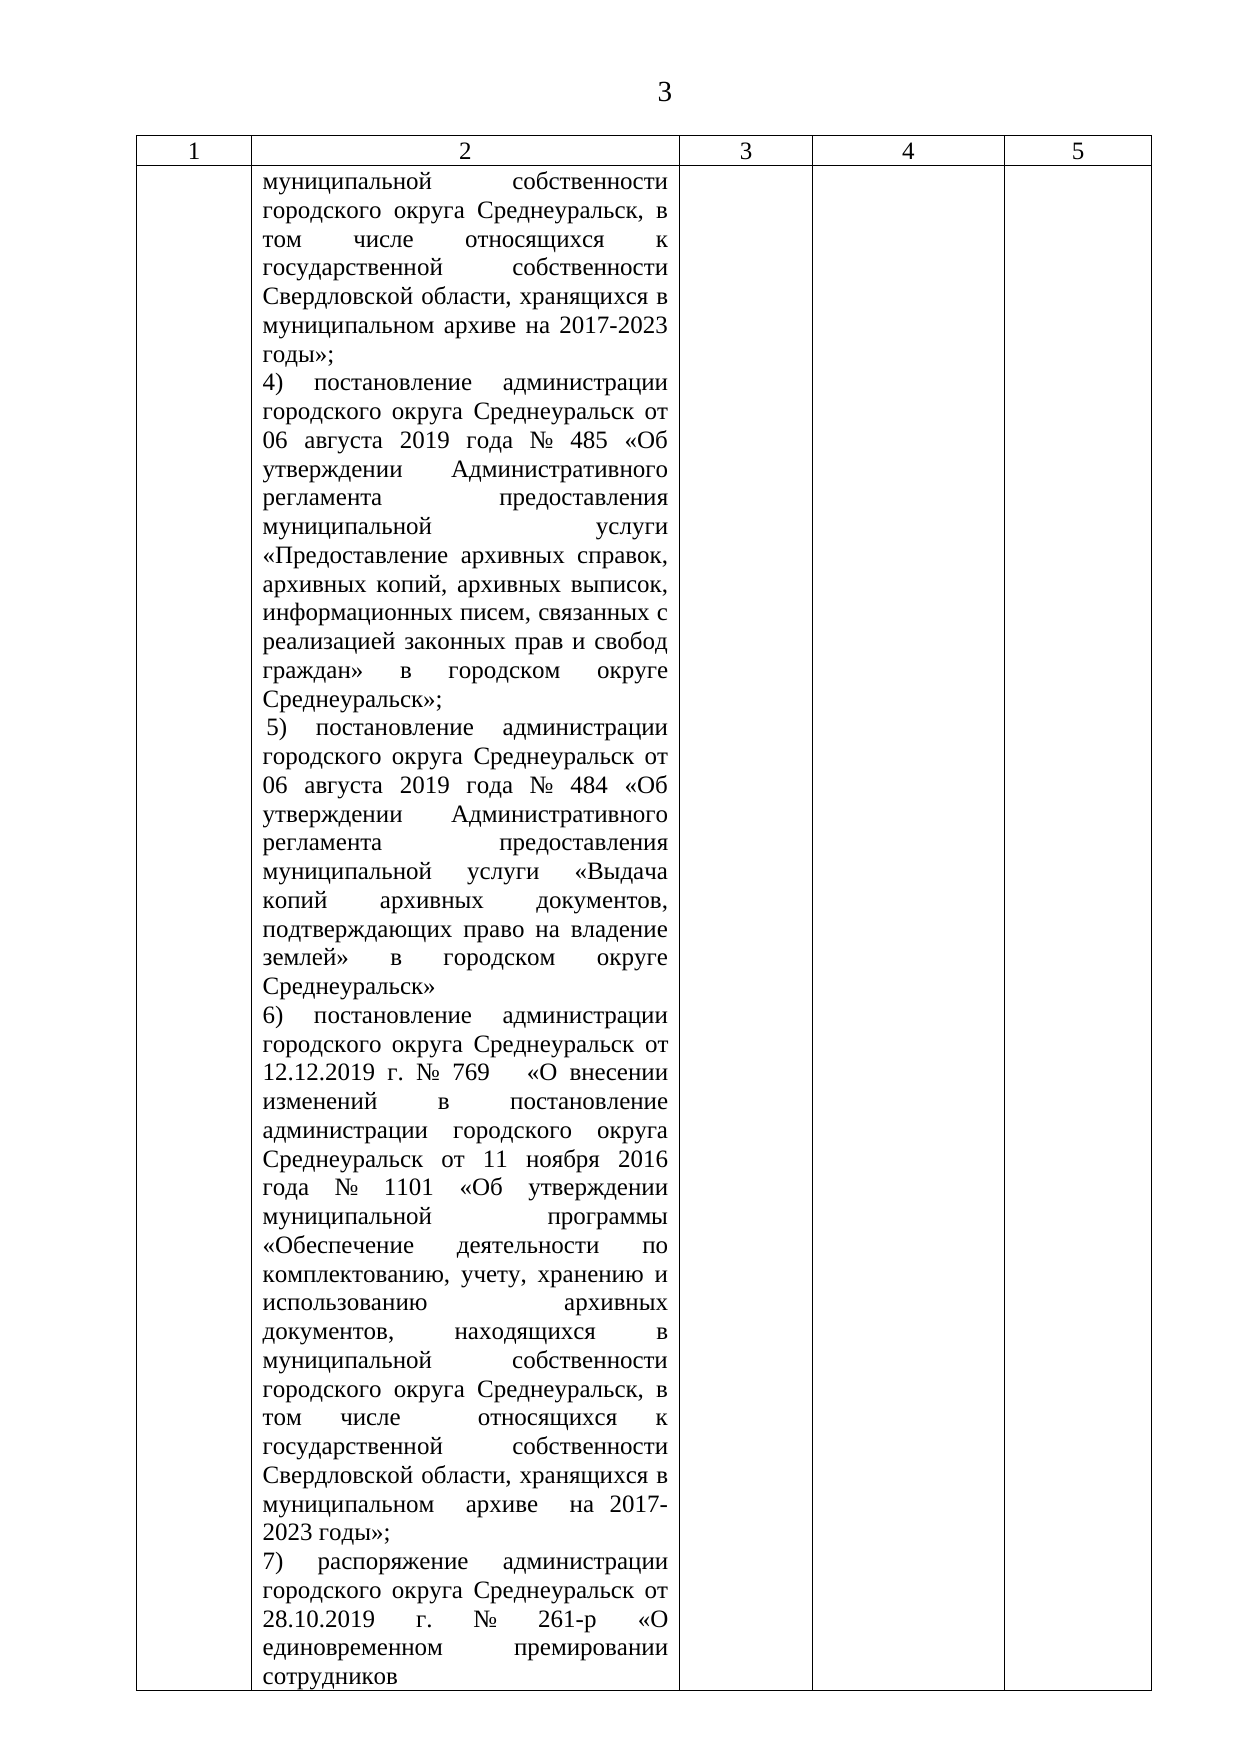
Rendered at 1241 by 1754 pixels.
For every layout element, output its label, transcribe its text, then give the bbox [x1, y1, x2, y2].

table_cell 2 [252, 136, 679, 165]
table_cell 5 [1005, 136, 1151, 165]
table_cell 4 [813, 136, 1004, 165]
table_cell 1 [137, 136, 251, 165]
table_cell [680, 166, 812, 1690]
table_cell [137, 166, 251, 1690]
table_cell 3 [680, 136, 812, 165]
table_cell [1005, 166, 1151, 1690]
table_cell [813, 166, 1004, 1690]
table_cell муниципальной собственности городского округа Среднеуральск, в том числе относящихся к государственной собственности Свердловской области, хранящихся в муниципальном архиве на 2017-2023 годы»; 4) постановление администрации городского округа Среднеуральск от 06 августа 2019 года № 485 «Об утверждении Административного регламента предоставления муниципальной услуги «Предоставление архивных справок, архивных копий, архивных выписок, информационных писем, связанных с реализацией законных прав и свобод граждан» в городском округе Среднеуральск»; 5) постановление администрации городского округа Среднеуральск от 06 августа 2019 года № 484 «Об утверждении Административного регламента предоставления муниципальной услуги «Выдача копий архивных документов, подтверждающих право на владение землей» в городском округе Среднеуральск» 6) постановление администрации городского округа Среднеуральск от 12.12.2019 г. № 769 «О внесении изменений в постановление администрации городского округа Среднеуральск от 11 ноября 2016 года № 1101 «Об утверждении муниципальной программы «Обеспечение деятельности по комплектованию, учету, хранению и использованию архивных документов, находящихся в муниципальной собственности городского округа Среднеуральск, в том числе относящихся к государственной собственности Свердловской области, хранящихся в муниципальном архиве на 2017-2023 годы»; 7) распоряжение администрации городского округа Среднеуральск от 28.10.2019 г. № 261-р «О единовременном премировании сотрудников [252, 166, 679, 1690]
